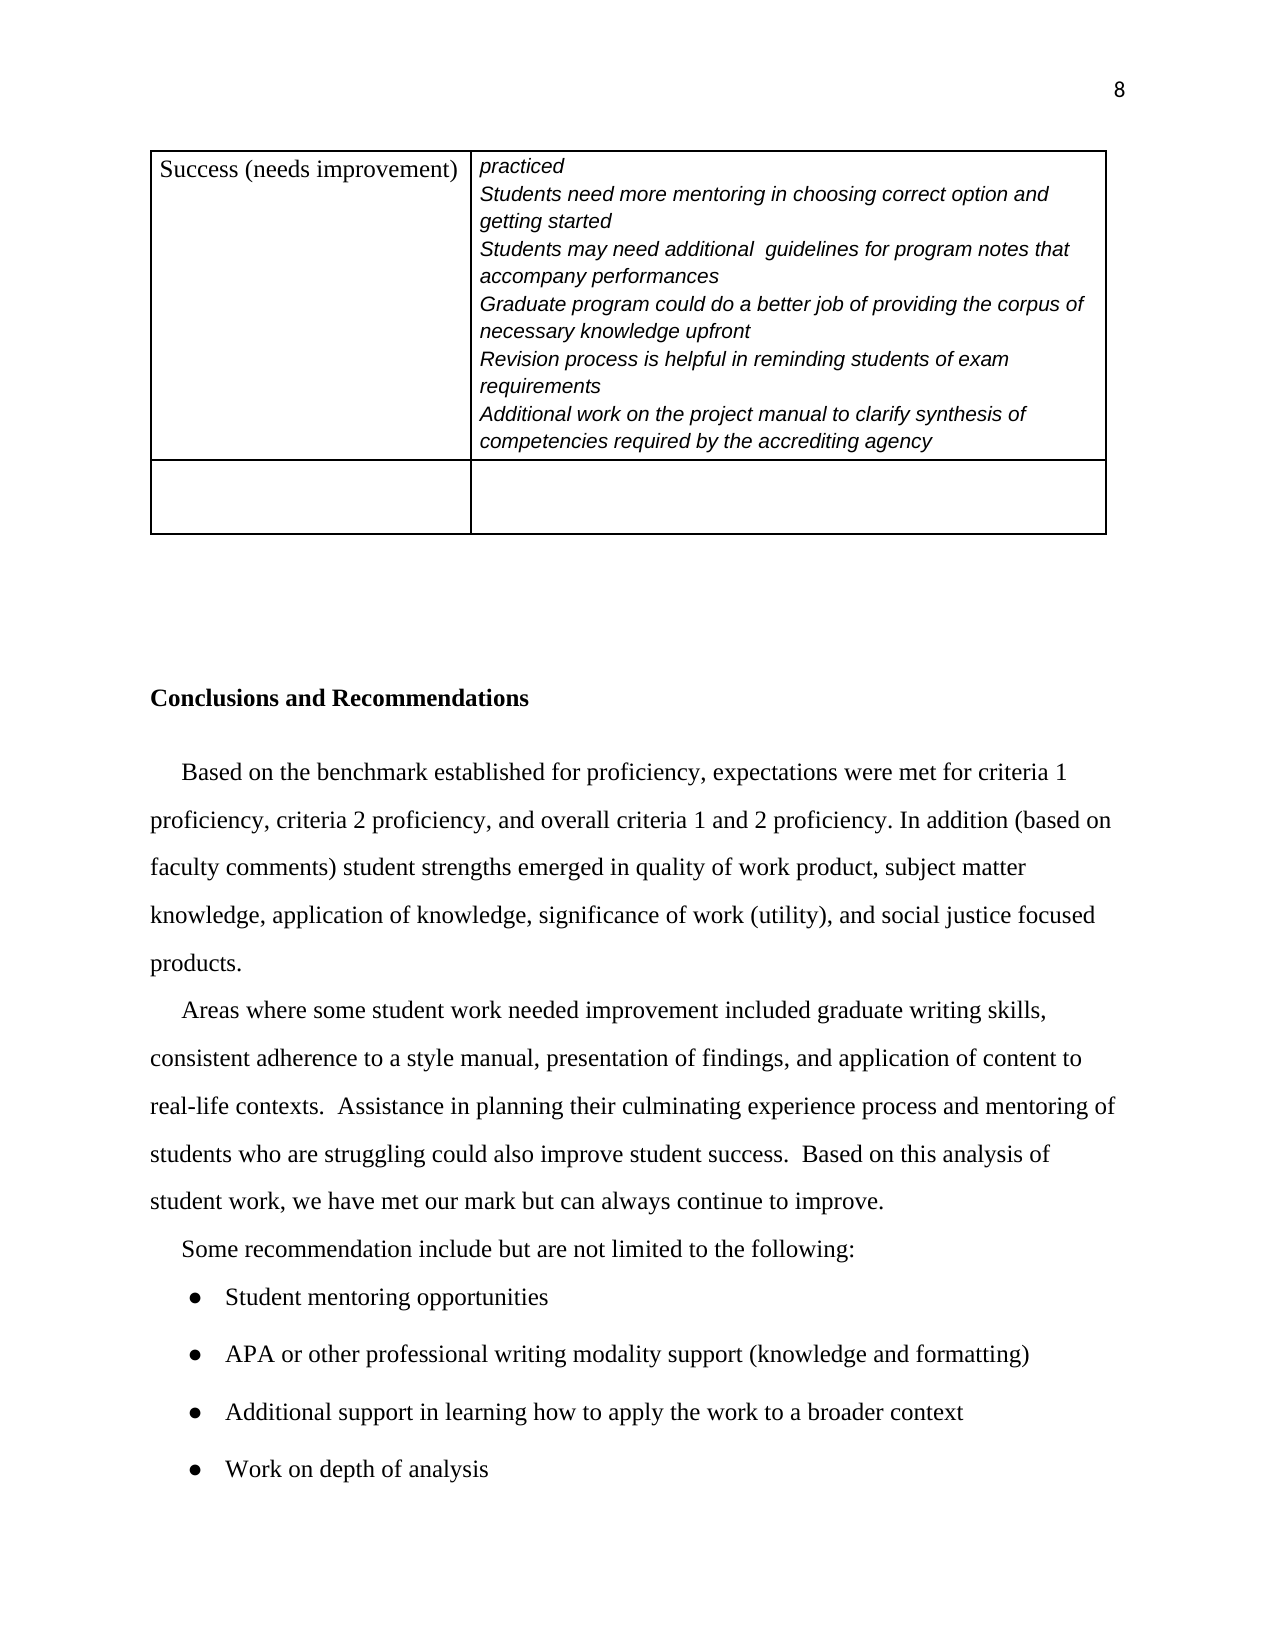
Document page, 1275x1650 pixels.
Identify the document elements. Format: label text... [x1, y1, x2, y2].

list APA or other professional writing modality support (knowledge and formatting) [187, 1339, 1125, 1368]
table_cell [472, 152, 1105, 459]
table_cell [152, 461, 470, 532]
text Areas where some student work needed improvement included graduate writing skills, [150, 996, 1125, 1024]
text student work, we have met our mark but can always continue to improve. [150, 1186, 1125, 1215]
text faculty comments) student strengths emerged in quality of work product, subject matter [150, 852, 1125, 881]
text students who are struggling could also improve student success. Based on this analysis of [150, 1139, 1125, 1167]
text Some recommendation include but are not limited to the following: [150, 1234, 1125, 1263]
text real-life contexts. Assistance in planning their culminating experience process and mentoring of [150, 1091, 1125, 1120]
list Additional support in learning how to apply the work to a broader context [187, 1397, 1125, 1426]
text consistent adherence to a style manual, presentation of findings, and application of content to [150, 1043, 1125, 1072]
text Conclusions and Recommendations [150, 683, 1125, 712]
list Work on depth of analysis [187, 1454, 1125, 1483]
text products. [150, 948, 1125, 977]
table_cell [152, 152, 470, 459]
text proficiency, criteria 2 proficiency, and overall criteria 1 and 2 proficiency. In addition (based on [150, 805, 1125, 833]
text Based on the benchmark established for proficiency, expectations were met for criteria 1 [150, 757, 1125, 786]
text knowledge, application of knowledge, significance of work (utility), and social justice focused [150, 900, 1125, 929]
list Student mentoring opportunities [187, 1282, 1125, 1311]
table_cell [472, 461, 1105, 532]
